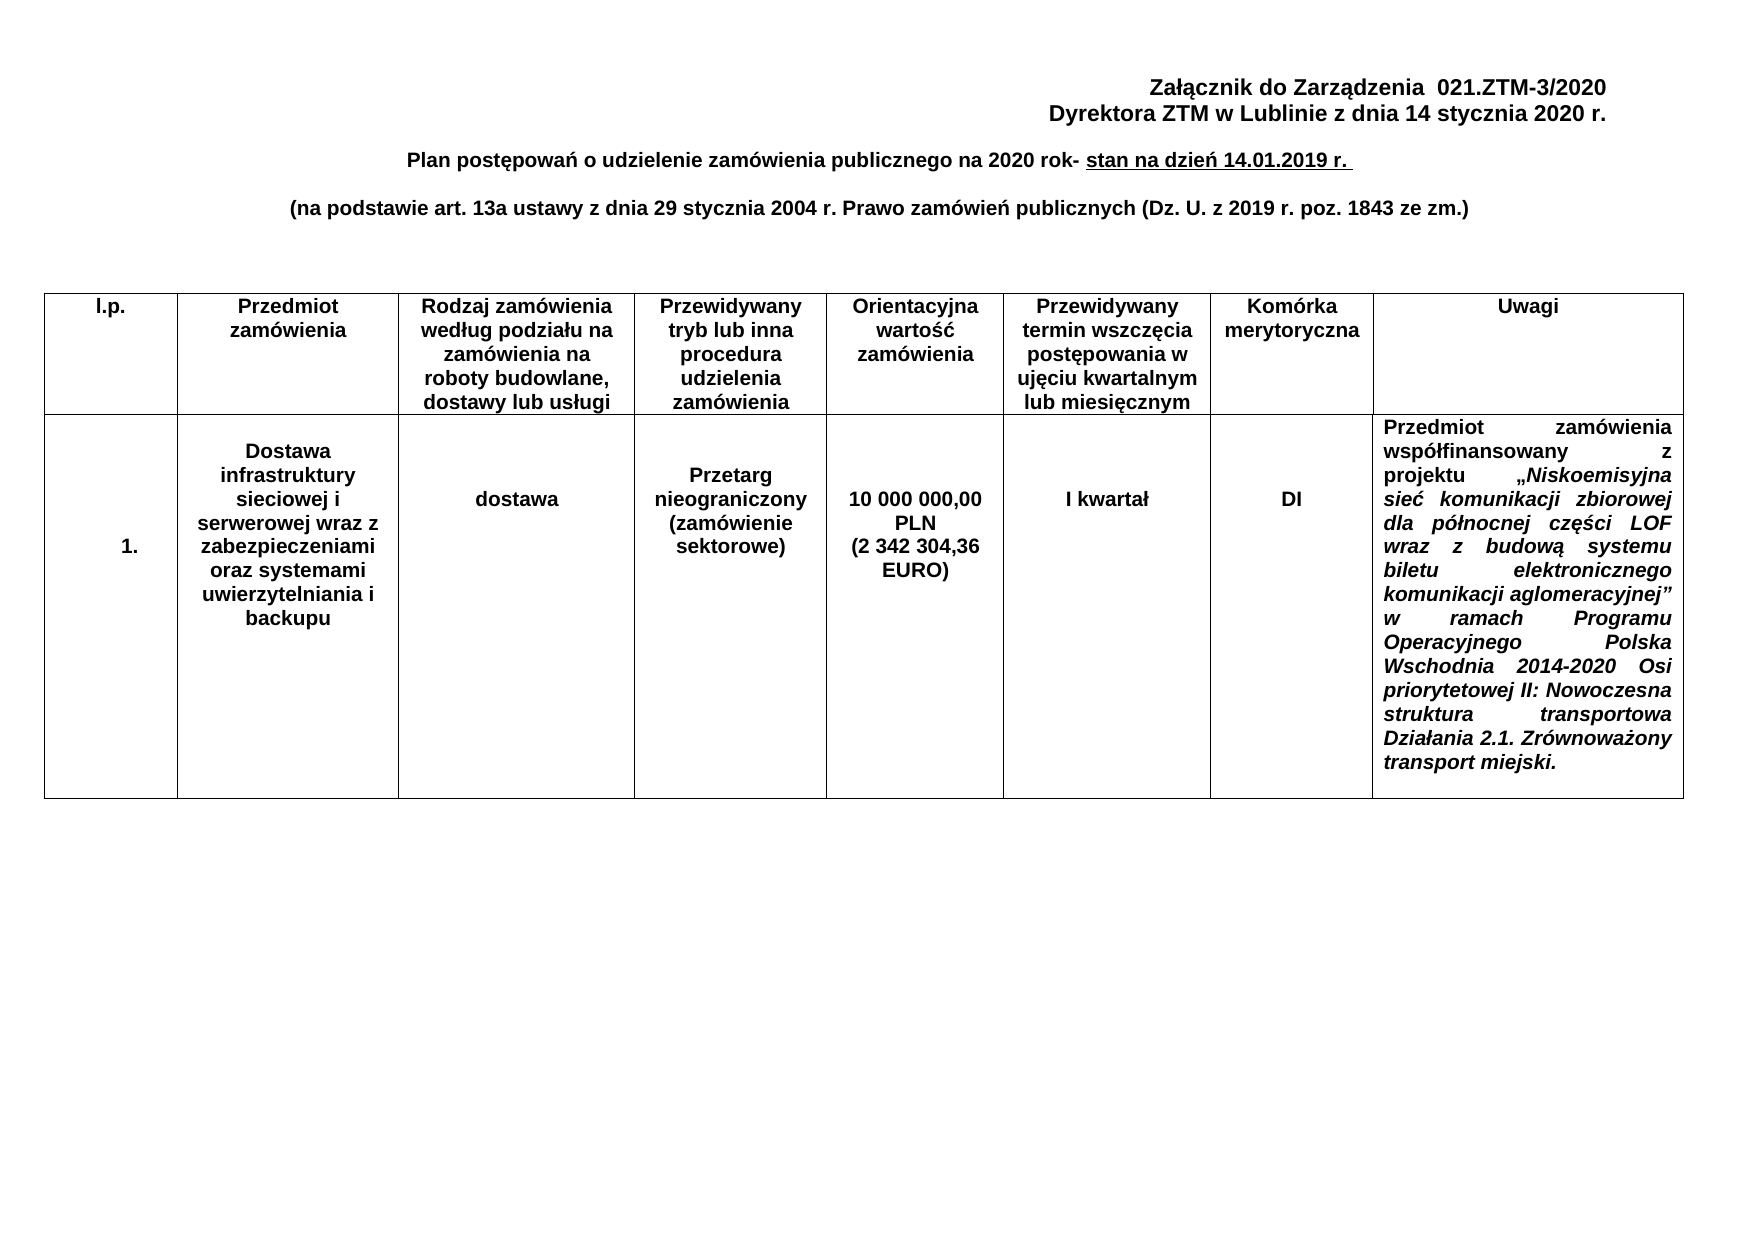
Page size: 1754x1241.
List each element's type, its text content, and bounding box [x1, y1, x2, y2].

table_cell DI [1211, 415, 1372, 798]
table_cell Przetarg nieograniczony (zamówienie sektorowe) [635, 415, 826, 798]
table_cell Przedmiot zamówienia współfinansowany z projektu „Niskoemisyjna sieć komunikacji zbiorowej dla północnej części LOF wraz z budową systemu biletu elektronicznego komunikacji aglomeracyjnej” w ramach Programu Operacyjnego Polska Wschodnia 2014-2020 Osi priorytetowej II: Nowoczesna struktura transportowa Działania 2.1. Zrównoważony transport miejski. [1373, 415, 1683, 798]
text (na podstawie art. 13a ustawy z dnia 29 stycznia 2004 r. Prawo zamówień publicznych (Dz. U. z 2019 r. poz. 1843 ze zm.) [148, 196, 1606, 220]
table_cell dostawa [399, 415, 634, 798]
table_header Uwagi [1374, 294, 1683, 413]
text Plan postępowań o udzielenie zamówienia publicznego na 2020 rok- stan na dzień 14.01.2019 r. [148, 148, 1606, 172]
table_cell 1. [45, 415, 177, 798]
table_header Rodzaj zamówienia według podziału na zamówienia na roboty budowlane, dostawy lub usługi [399, 294, 634, 413]
table_header Komórka merytoryczna [1211, 294, 1373, 413]
table_header Przewidywany tryb lub inna procedura udzielenia zamówienia [635, 294, 826, 413]
table_header l.p. [45, 294, 177, 413]
table_header Przewidywany termin wszczęcia postępowania w ujęciu kwartalnym lub miesięcznym [1004, 294, 1210, 413]
table_header Przedmiot zamówienia [178, 294, 398, 413]
table_cell Dostawa infrastruktury sieciowej i serwerowej wraz z zabezpieczeniami oraz systemami uwierzytelniania i backupu [178, 415, 398, 798]
table_cell I kwartał [1004, 415, 1210, 798]
table_cell 10 000 000,00 PLN (2 342 304,36 EURO) [827, 415, 1003, 798]
table_header Orientacyjna wartość zamówienia [827, 294, 1003, 413]
